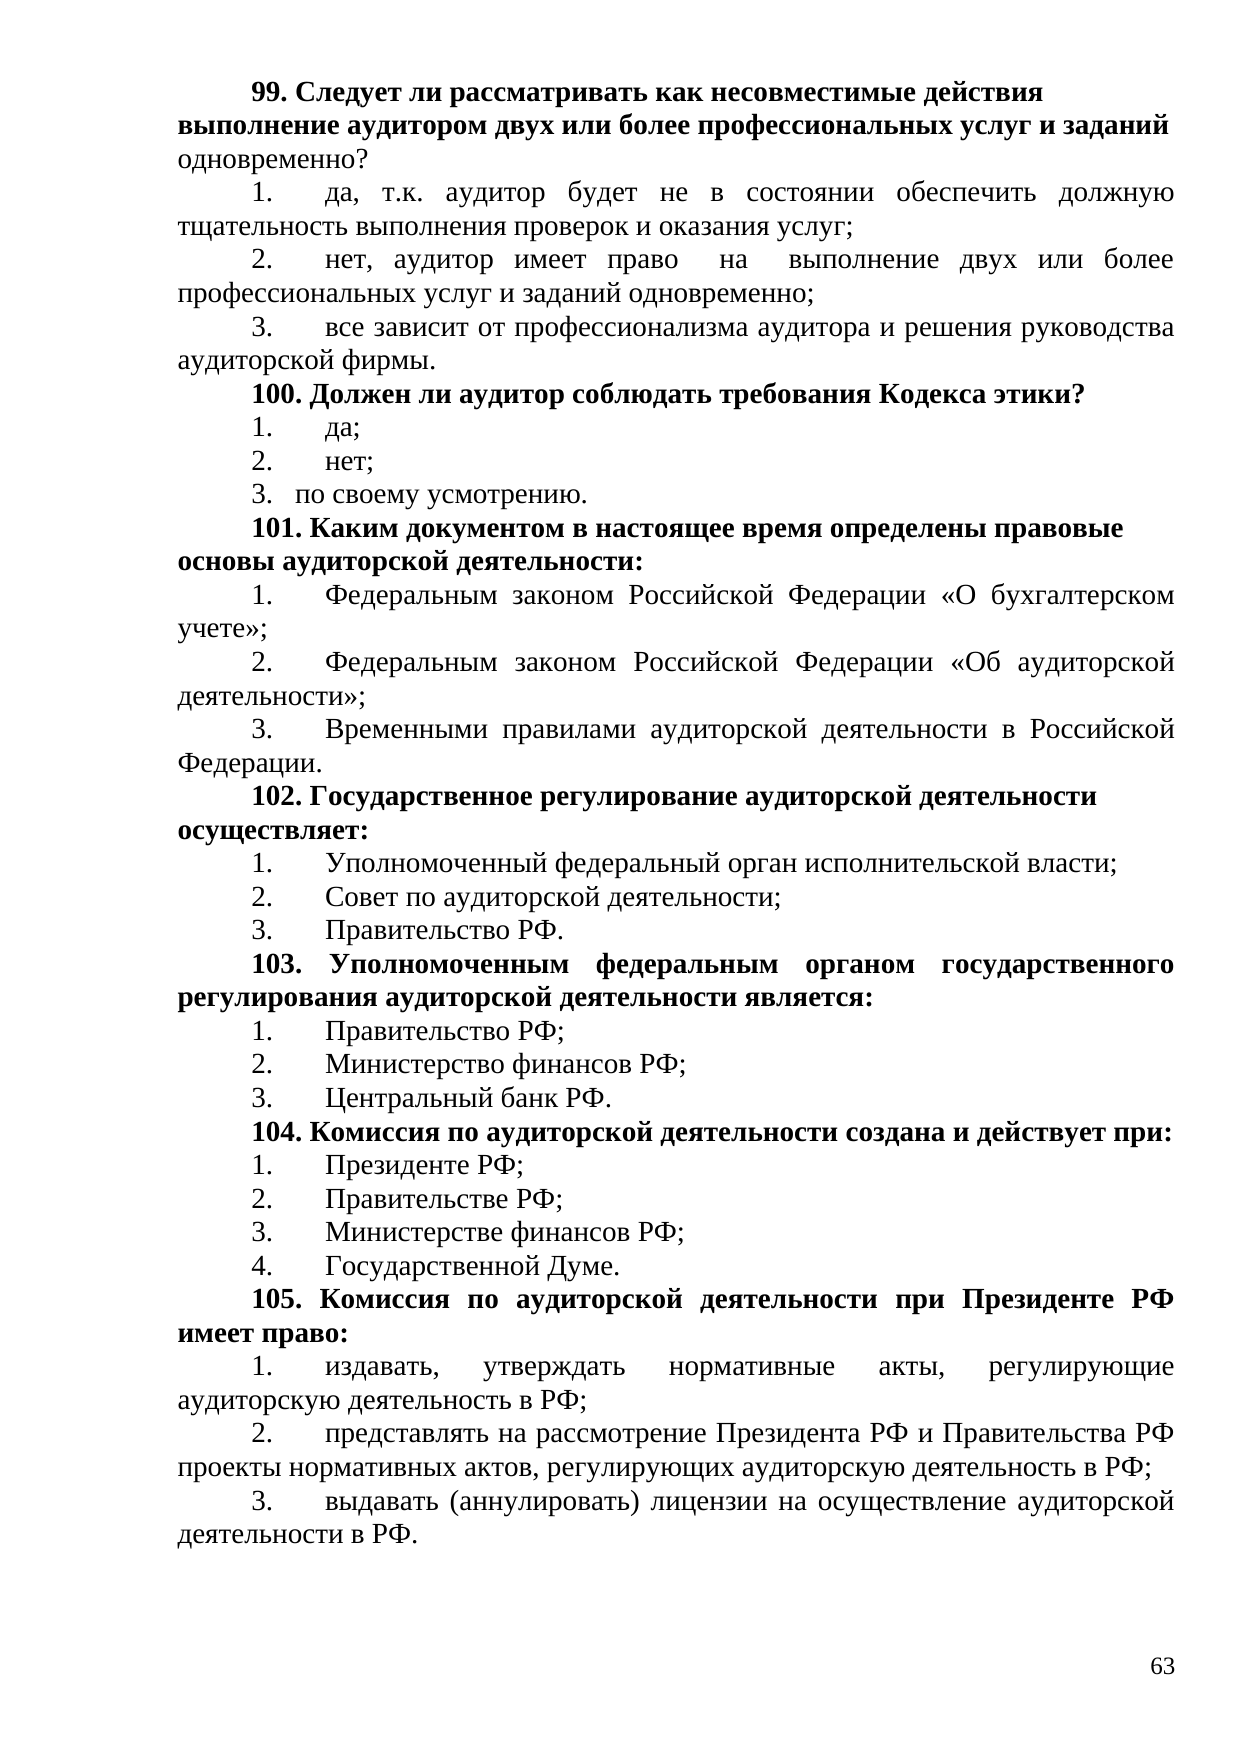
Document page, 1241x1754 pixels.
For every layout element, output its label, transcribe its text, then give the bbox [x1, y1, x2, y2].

list Федеральным законом Российской Федерации «О бухгалтерском учете»; [177, 577, 1175, 644]
list да; [177, 409, 1175, 443]
text 3. по своему усмотрению. [177, 476, 1175, 510]
list представлять на рассмотрение Президента РФ и Правительства РФ проекты нормативных актов, регулирующих аудиторскую деятельность в РФ; [177, 1416, 1175, 1483]
text 99. Следует ли рассматривать как несовместимые действия выполнение аудитором двух или более профессиональных услуг и заданий одновременно? [177, 74, 1175, 174]
list Правительстве РФ; [177, 1181, 1175, 1214]
list все зависит от профессионализма аудитора и решения руководства аудиторской фирмы. [177, 309, 1175, 376]
list нет; [177, 443, 1175, 476]
text 105. Комиссия по аудиторской деятельности при Президенте РФ имеет право: [177, 1281, 1175, 1348]
list Федеральным законом Российской Федерации «Об аудиторской деятельности»; [177, 644, 1175, 711]
text 100. Должен ли аудитор соблюдать требования Кодекса этики? [177, 376, 1175, 409]
list издавать, утверждать нормативные акты, регулирующие аудиторскую деятельность в РФ; [177, 1348, 1175, 1416]
list Правительство РФ. [177, 912, 1175, 946]
list Министерстве финансов РФ; [177, 1214, 1175, 1248]
text 104. Комиссия по аудиторской деятельности создана и действует при: [177, 1114, 1175, 1147]
text 101. Каким документом в настоящее время определены правовые основы аудиторской деятельности: [177, 510, 1175, 577]
list Государственной Думе. [177, 1248, 1175, 1281]
list выдавать (аннулировать) лицензии на осуществление аудиторской деятельности в РФ. [177, 1483, 1175, 1550]
list Уполномоченный федеральный орган исполнительской власти; [177, 845, 1175, 879]
text 103. Уполномоченным федеральным органом государственного регулирования аудиторской деятельности является: [177, 946, 1175, 1013]
list Совет по аудиторской деятельности; [177, 879, 1175, 912]
list Президенте РФ; [177, 1147, 1175, 1181]
list да, т.к. аудитор будет не в состоянии обеспечить должную тщательность выполнения проверок и оказания услуг; [177, 174, 1175, 242]
list Министерство финансов РФ; [177, 1047, 1175, 1080]
list Временными правилами аудиторской деятельности в Российской Федерации. [177, 711, 1175, 778]
text 102. Государственное регулирование аудиторской деятельности осуществляет: [177, 778, 1175, 845]
list Центральный банк РФ. [177, 1080, 1175, 1114]
list нет, аудитор имеет право на выполнение двух или более профессиональных услуг и заданий одновременно; [177, 242, 1175, 309]
list Правительство РФ; [177, 1013, 1175, 1047]
